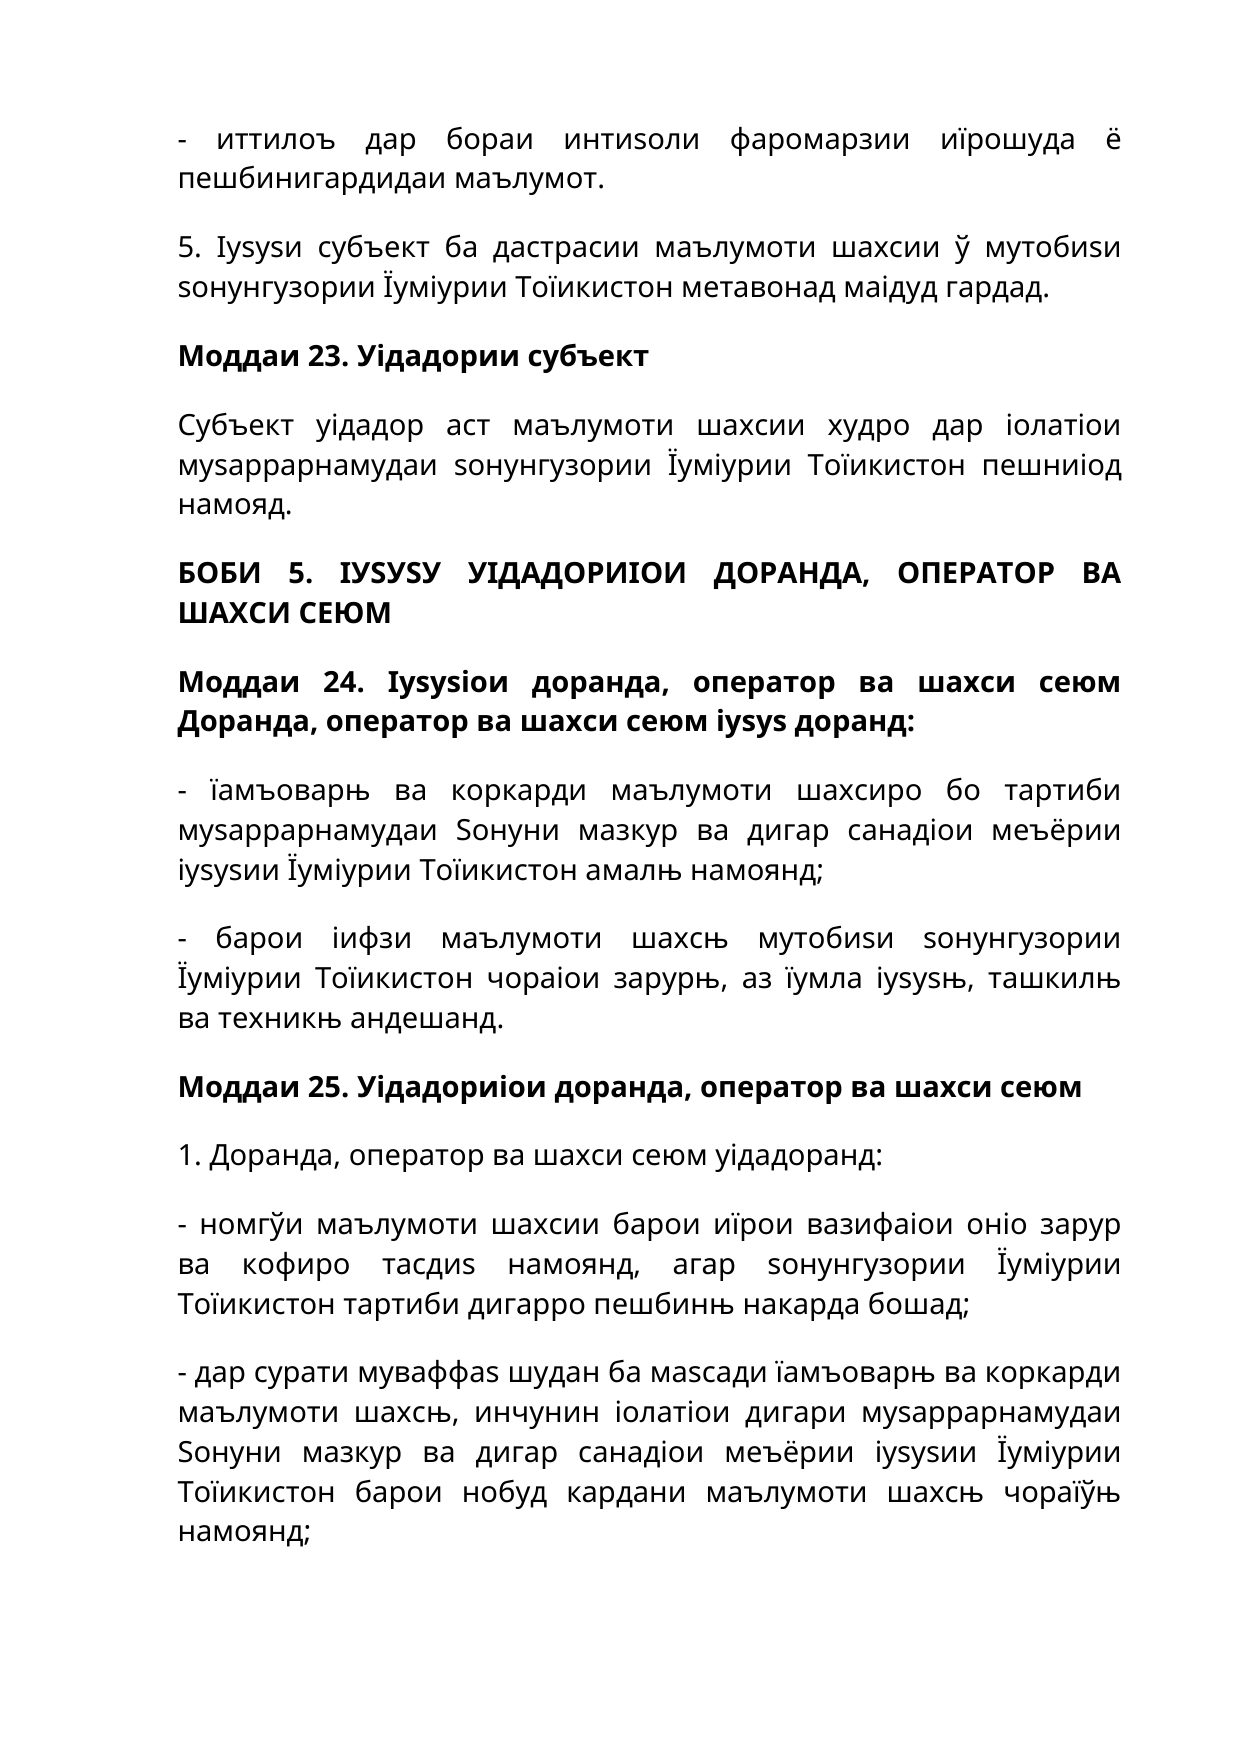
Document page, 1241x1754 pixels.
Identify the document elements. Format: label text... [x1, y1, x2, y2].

text 5. Іуѕуѕи субъект ба дастрасии маълумоти шахсии ў мутобиѕи ѕонунгузории Їуміурии Тоїикистон метавонад маідуд гардад. [177, 227, 1122, 306]
text БОБИ 5. ІУЅУЅУ УІДАДОРИІОИ ДОРАНДА, ОПЕРАТОР ВА ШАХСИ СЕЮМ [177, 552, 1122, 632]
text - дар сурати муваффаѕ шудан ба маѕсади їамъоварњ ва коркарди маълумоти шахсњ, инчунин іолатіои дигари муѕаррарнамудаи Ѕонуни мазкур ва дигар санадіои меъёрии іуѕуѕии Їуміурии Тоїикистон барои нобуд кардани маълумоти шахсњ чораїўњ намоянд; [177, 1352, 1122, 1550]
text 1. Доранда, оператор ва шахси сеюм уідадоранд: [177, 1135, 1122, 1174]
text Моддаи 23. Уідадории субъект [177, 335, 1122, 375]
text - номгўи маълумоти шахсии барои иїрои вазифаіои оніо зарур ва кофиро тасдиѕ намоянд, агар ѕонунгузории Їуміурии Тоїикистон тартиби дигарро пешбинњ накарда бошад; [177, 1203, 1122, 1323]
text Субъект уідадор аст маълумоти шахсии худро дар іолатіои муѕаррарнамудаи ѕонунгузории Їуміурии Тоїикистон пешниіод намояд. [177, 404, 1122, 523]
text Моддаи 25. Уідадориіои доранда, оператор ва шахси сеюм [177, 1066, 1122, 1106]
text Моддаи 24. Іуѕуѕіои доранда, оператор ва шахси сеюм Доранда, оператор ва шахси сеюм іуѕуѕ доранд: [177, 661, 1122, 740]
text - їамъоварњ ва коркарди маълумоти шахсиро бо тартиби муѕаррарнамудаи Ѕонуни мазкур ва дигар санадіои меъёрии іуѕуѕии Їуміурии Тоїикистон амалњ намоянд; [177, 769, 1122, 888]
text - иттилоъ дар бораи интиѕоли фаромарзии иїрошуда ё пешбинигардидаи маълумот. [177, 118, 1122, 197]
text - барои іифзи маълумоти шахсњ мутобиѕи ѕонунгузории Їуміурии Тоїикистон чораіои зарурњ, аз їумла іуѕуѕњ, ташкилњ ва техникњ андешанд. [177, 918, 1122, 1037]
